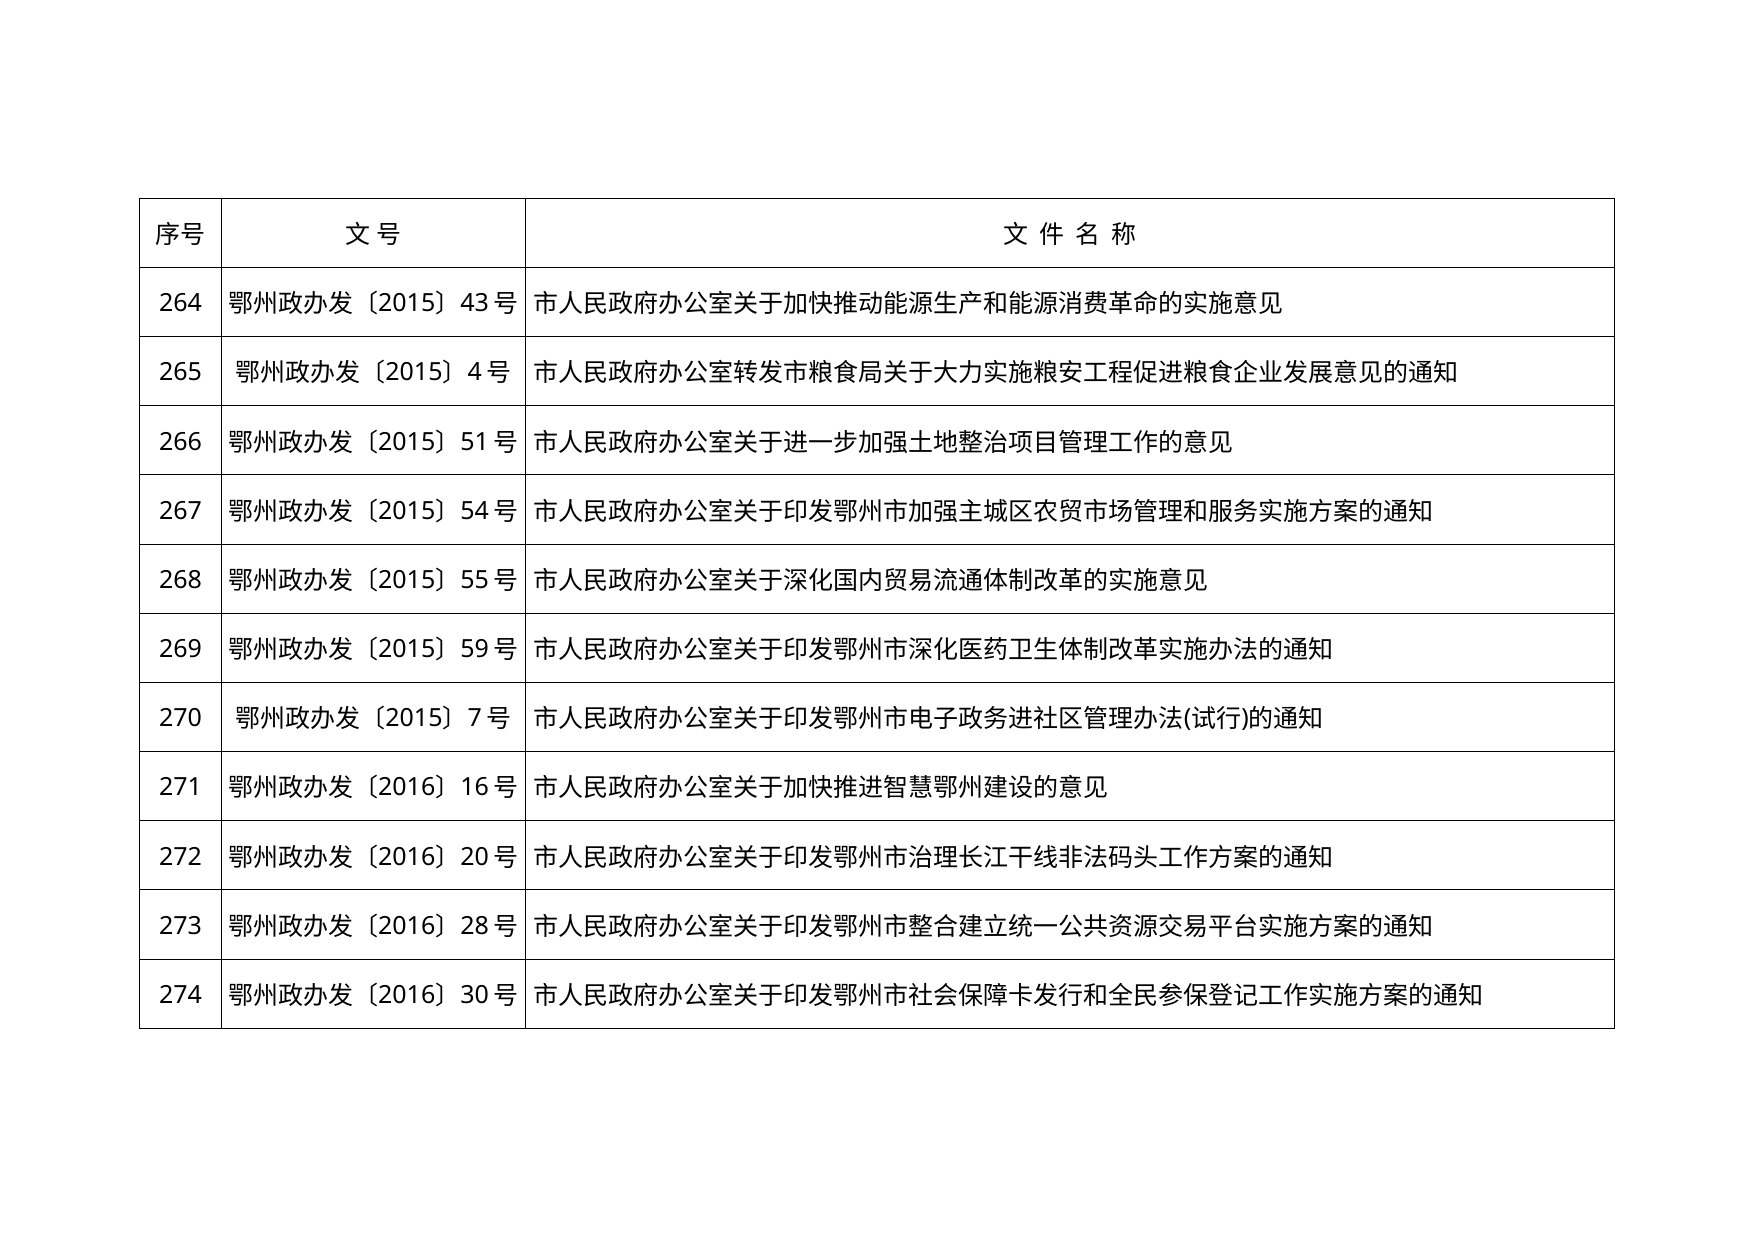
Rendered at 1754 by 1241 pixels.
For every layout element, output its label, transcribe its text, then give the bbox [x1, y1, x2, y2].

table_cell 鄂州政办发〔2015〕55号 [222, 545, 525, 613]
table_cell 鄂州政办发〔2016〕20号 [222, 821, 525, 889]
table_cell 市人民政府办公室关于深化国内贸易流通体制改革的实施意见 [526, 545, 1614, 613]
table_cell 鄂州政办发〔2015〕59号 [222, 614, 525, 682]
table_cell 鄂州政办发〔2016〕30号 [222, 960, 525, 1028]
table_cell 鄂州政办发〔2016〕16号 [222, 752, 525, 820]
table_cell 市人民政府办公室关于印发鄂州市社会保障卡发行和全民参保登记工作实施方案的通知 [526, 960, 1614, 1028]
table_cell 市人民政府办公室关于进一步加强土地整治项目管理工作的意见 [526, 406, 1614, 474]
table_cell 鄂州政办发〔2015〕51号 [222, 406, 525, 474]
table_cell 鄂州政办发〔2015〕43号 [222, 268, 525, 336]
table_cell 267 [140, 475, 221, 543]
table_cell 264 [140, 268, 221, 336]
table_cell 269 [140, 614, 221, 682]
table_cell 鄂州政办发〔2015〕54号 [222, 475, 525, 543]
table_cell 鄂州政办发〔2015〕4号 [222, 337, 525, 405]
table_cell 市人民政府办公室转发市粮食局关于大力实施粮安工程促进粮食企业发展意见的通知 [526, 337, 1614, 405]
table_cell 市人民政府办公室关于加快推动能源生产和能源消费革命的实施意见 [526, 268, 1614, 336]
table_cell 市人民政府办公室关于印发鄂州市整合建立统一公共资源交易平台实施方案的通知 [526, 890, 1614, 958]
table_header 序号 [140, 199, 221, 267]
table_cell 274 [140, 960, 221, 1028]
table_cell 市人民政府办公室关于印发鄂州市深化医药卫生体制改革实施办法的通知 [526, 614, 1614, 682]
table_cell 市人民政府办公室关于印发鄂州市电子政务进社区管理办法(试行)的通知 [526, 683, 1614, 751]
table_cell 271 [140, 752, 221, 820]
table_cell 鄂州政办发〔2016〕28号 [222, 890, 525, 958]
table_cell 272 [140, 821, 221, 889]
table_cell 市人民政府办公室关于印发鄂州市治理长江干线非法码头工作方案的通知 [526, 821, 1614, 889]
table_cell 270 [140, 683, 221, 751]
table_cell 市人民政府办公室关于加快推进智慧鄂州建设的意见 [526, 752, 1614, 820]
table_header 文 件 名 称 [526, 199, 1614, 267]
table_header 文 号 [222, 199, 525, 267]
table_cell 268 [140, 545, 221, 613]
table_cell 鄂州政办发〔2015〕7号 [222, 683, 525, 751]
table_cell 266 [140, 406, 221, 474]
table_cell 265 [140, 337, 221, 405]
table_cell 市人民政府办公室关于印发鄂州市加强主城区农贸市场管理和服务实施方案的通知 [526, 475, 1614, 543]
table_cell 273 [140, 890, 221, 958]
